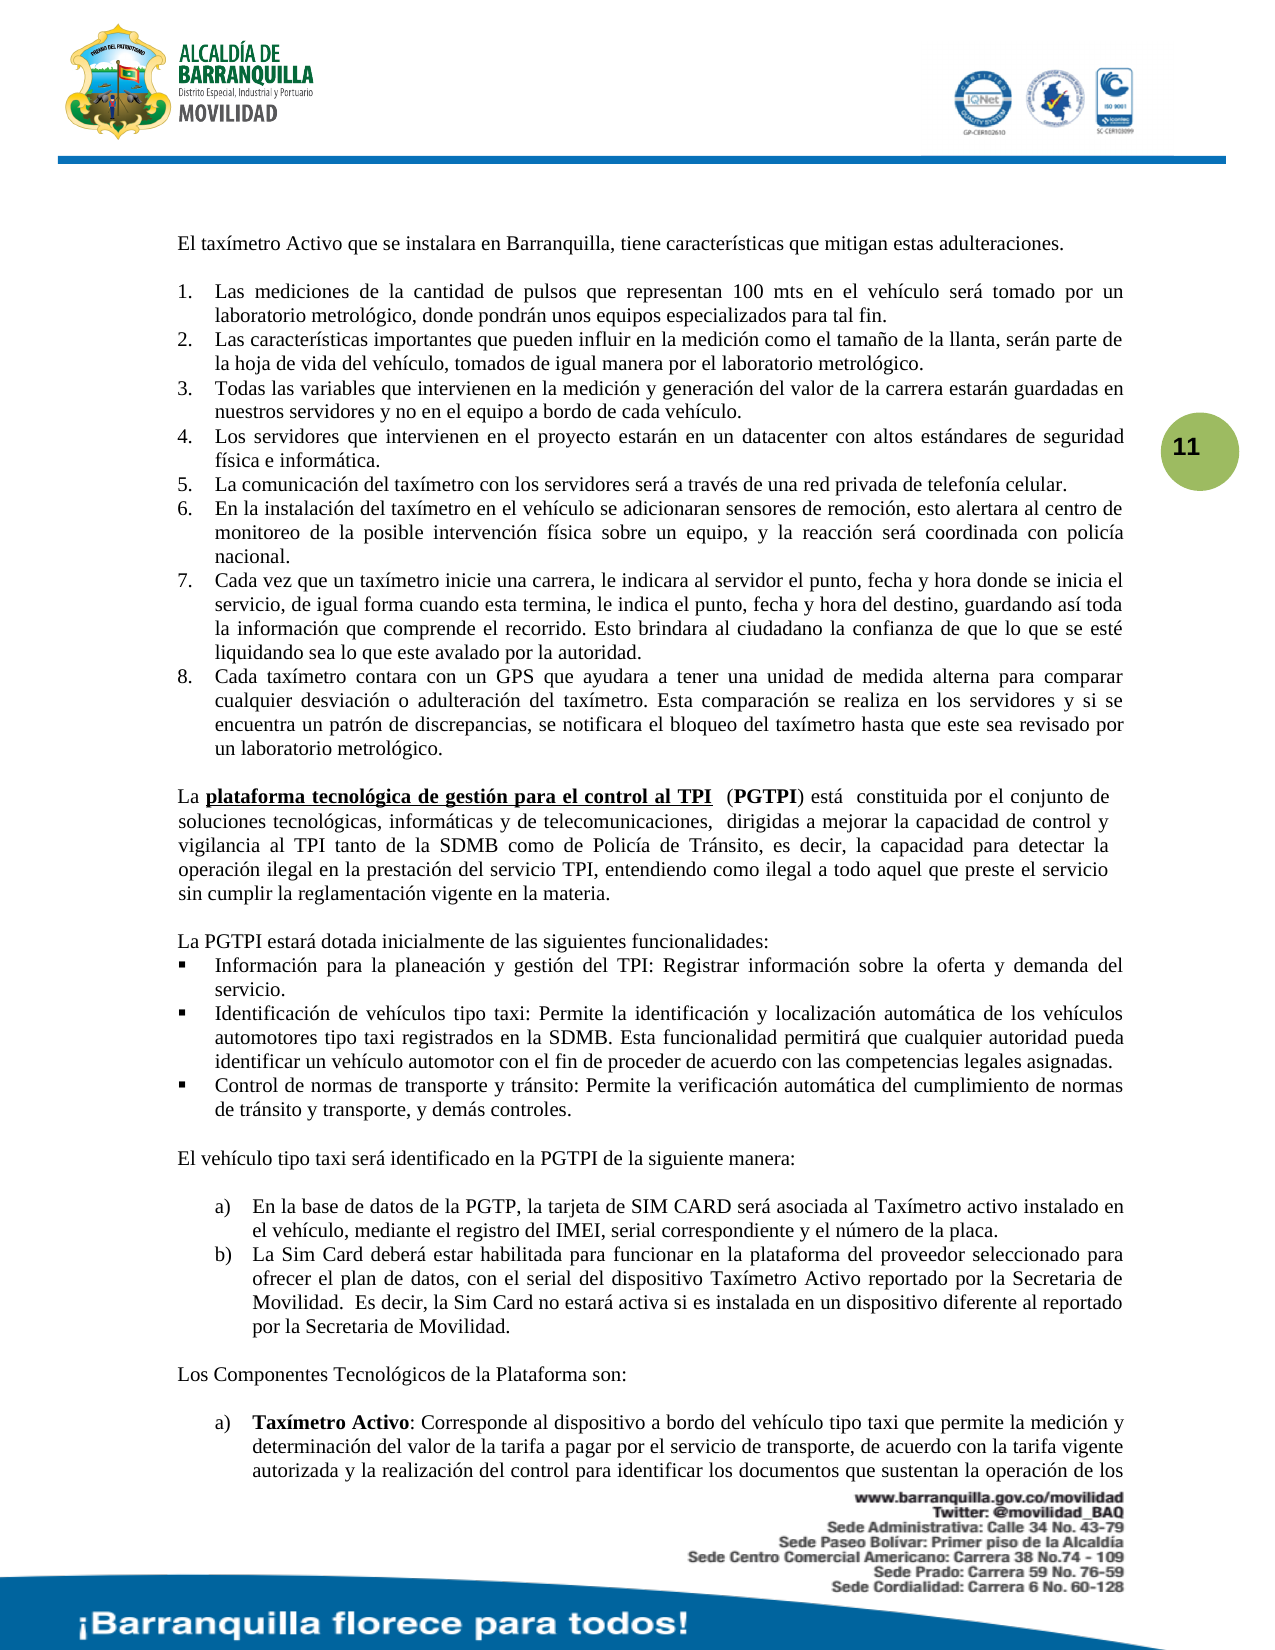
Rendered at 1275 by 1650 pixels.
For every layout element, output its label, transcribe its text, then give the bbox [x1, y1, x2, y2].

text El vehículo tipo taxi será identificado en la PGTPI de la siguiente manera: [177, 1145, 1110, 1169]
list Control de normas de transporte y tránsito: Permite la verificación automática del cumplimiento de normas de tránsito y transporte, y demás controles. [177, 1073, 1125, 1121]
list En la instalación del taxímetro en el vehículo se adicionaran sensores de remoción, esto alertara al centro de monitoreo de la posible intervención física sobre un equipo, y la reacción será coordinada con policía nacional. [177, 496, 1125, 568]
text Los Componentes Tecnológicos de la Plataforma son: [177, 1362, 1110, 1386]
list Información para la planeación y gestión del TPI: Registrar información sobre la oferta y demanda del servicio. [177, 953, 1125, 1001]
list Todas las variables que intervienen en la medición y generación del valor de la carrera estarán guardadas en nuestros servidores y no en el equipo a bordo de cada vehículo. [177, 375, 1125, 423]
list Cada taxímetro contara con un GPS que ayudara a tener una unidad de medida alterna para comparar cualquier desviación o adulteración del taxímetro. Esta comparación se realiza en los servidores y si se encuentra un patrón de discrepancias, se notificara el bloqueo del taxímetro hasta que este sea revisado por un laboratorio metrológico. [177, 664, 1125, 760]
list En la base de datos de la PGTP, la tarjeta de SIM CARD será asociada al Taxímetro activo instalado en el vehículo, mediante el registro del IMEI, serial correspondiente y el número de la placa. [214, 1193, 1125, 1242]
text El taxímetro Activo que se instalara en Barranquilla, tiene características que mitigan estas adulteraciones. [177, 231, 1110, 255]
list Las características importantes que pueden influir en la medición como el tamaño de la llanta, serán parte de la hoja de vida del vehículo, tomados de igual manera por el laboratorio metrológico. [177, 327, 1125, 375]
list Cada vez que un taxímetro inicie una carrera, le indicara al servidor el punto, fecha y hora donde se inicia el servicio, de igual forma cuando esta termina, le indica el punto, fecha y hora del destino, guardando así toda la información que comprende el recorrido. Esto brindara al ciudadano la confianza de que lo que se esté liquidando sea lo que este avalado por la autoridad. [177, 568, 1125, 664]
text La PGTPI estará dotada inicialmente de las siguientes funcionalidades: [177, 929, 1110, 953]
list La comunicación del taxímetro con los servidores será a través de una red privada de telefonía celular. [177, 472, 1125, 496]
text La plataforma tecnológica de gestión para el control al TPI (PGTPI) está constituida por el conjunto de soluciones tecnológicas, informáticas y de telecomunicaciones, dirigidas a mejorar la capacidad de control y vigilancia al TPI tanto de la SDMB como de Policía de Tránsito, es decir, la capacidad para detectar la operación ilegal en la prestación del servicio TPI, entendiendo como ilegal a todo aquel que preste el servicio sin cumplir la reglamentación vigente en la materia. [177, 784, 1110, 905]
list Identificación de vehículos tipo taxi: Permite la identificación y localización automática de los vehículos automotores tipo taxi registrados en la SDMB. Esta funcionalidad permitirá que cualquier autoridad pueda identificar un vehículo automotor con el fin de proceder de acuerdo con las competencias legales asignadas. [177, 1001, 1125, 1073]
picture [57, 20, 1226, 164]
list Los servidores que intervienen en el proyecto estarán en un datacenter con altos estándares de seguridad física e informática. [177, 423, 1125, 472]
list La Sim Card deberá estar habilitada para funcionar en la plataforma del proveedor seleccionado para ofrecer el plan de datos, con el serial del dispositivo Taxímetro Activo reportado por la Secretaria de Movilidad. Es decir, la Sim Card no estará activa si es instalada en un dispositivo diferente al reportado por la Secretaria de Movilidad. [214, 1242, 1125, 1338]
list Las mediciones de la cantidad de pulsos que representan 100 mts en el vehículo será tomado por un laboratorio metrológico, donde pondrán unos equipos especializados para tal fin. [177, 279, 1125, 327]
